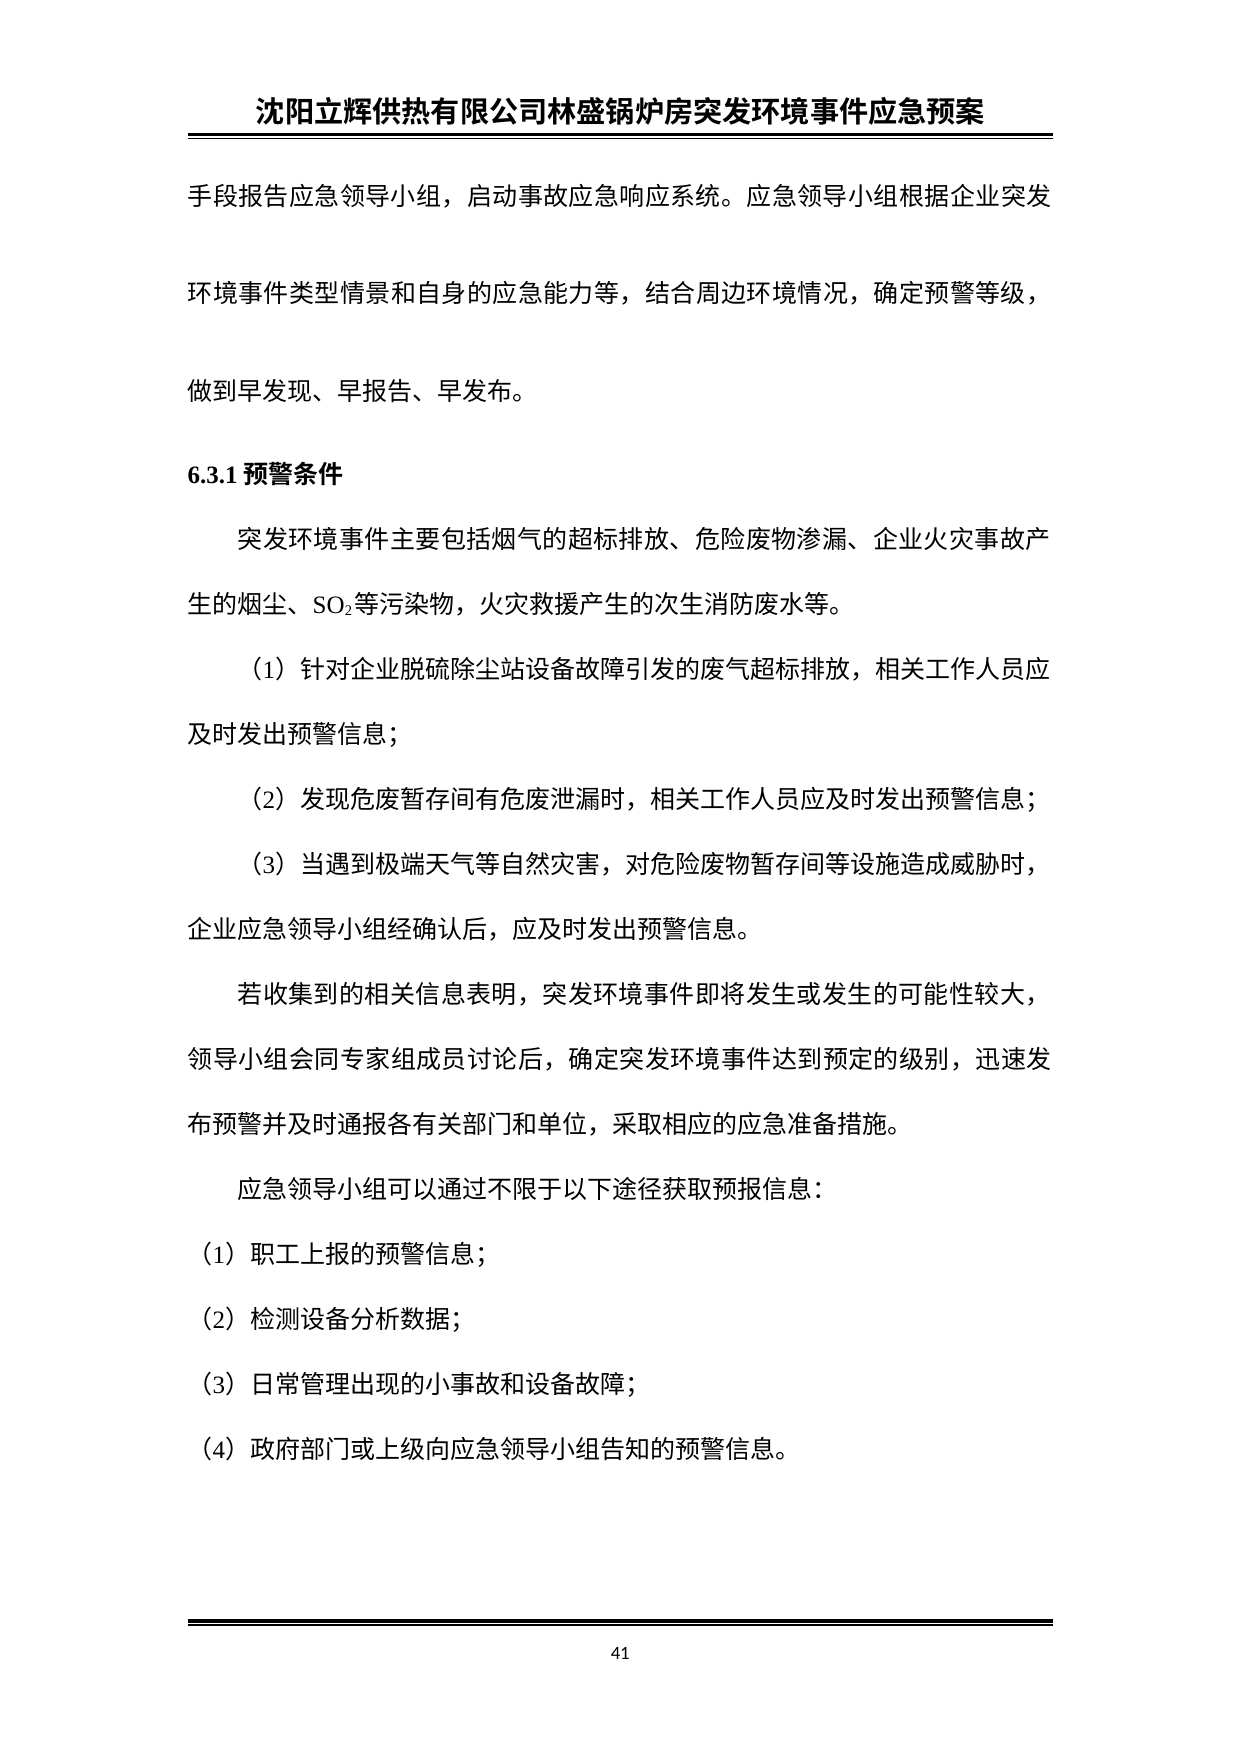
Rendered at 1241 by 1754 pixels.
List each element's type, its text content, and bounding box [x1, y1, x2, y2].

text 6.3.1 预警条件 [187, 440, 1053, 505]
text （1）针对企业脱硫除尘站设备故障引发的废气超标排放，相关工作人员应及时发出预警信息； [187, 635, 1053, 765]
text 应急领导小组可以通过不限于以下途径获取预报信息： [187, 1155, 1053, 1220]
text （2）检测设备分析数据； [187, 1285, 1053, 1350]
text （1）职工上报的预警信息； [187, 1220, 1053, 1285]
text （3）当遇到极端天气等自然灾害，对危险废物暂存间等设施造成威胁时，企业应急领导小组经确认后，应及时发出预警信息。 [187, 830, 1053, 960]
text （4）政府部门或上级向应急领导小组告知的预警信息。 [187, 1415, 1053, 1480]
text 突发环境事件主要包括烟气的超标排放、危险废物渗漏、企业火灾事故产生的烟尘、SO2等污染物，火灾救援产生的次生消防废水等。 [187, 505, 1053, 635]
text （3）日常管理出现的小事故和设备故障； [187, 1350, 1053, 1415]
text （2）发现危废暂存间有危废泄漏时，相关工作人员应及时发出预警信息； [187, 765, 1053, 830]
text 若收集到的相关信息表明，突发环境事件即将发生或发生的可能性较大，领导小组会同专家组成员讨论后，确定突发环境事件达到预定的级别，迅速发布预警并及时通报各有关部门和单位，采取相应的应急准备措施。 [187, 960, 1053, 1155]
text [187, 162, 1053, 422]
